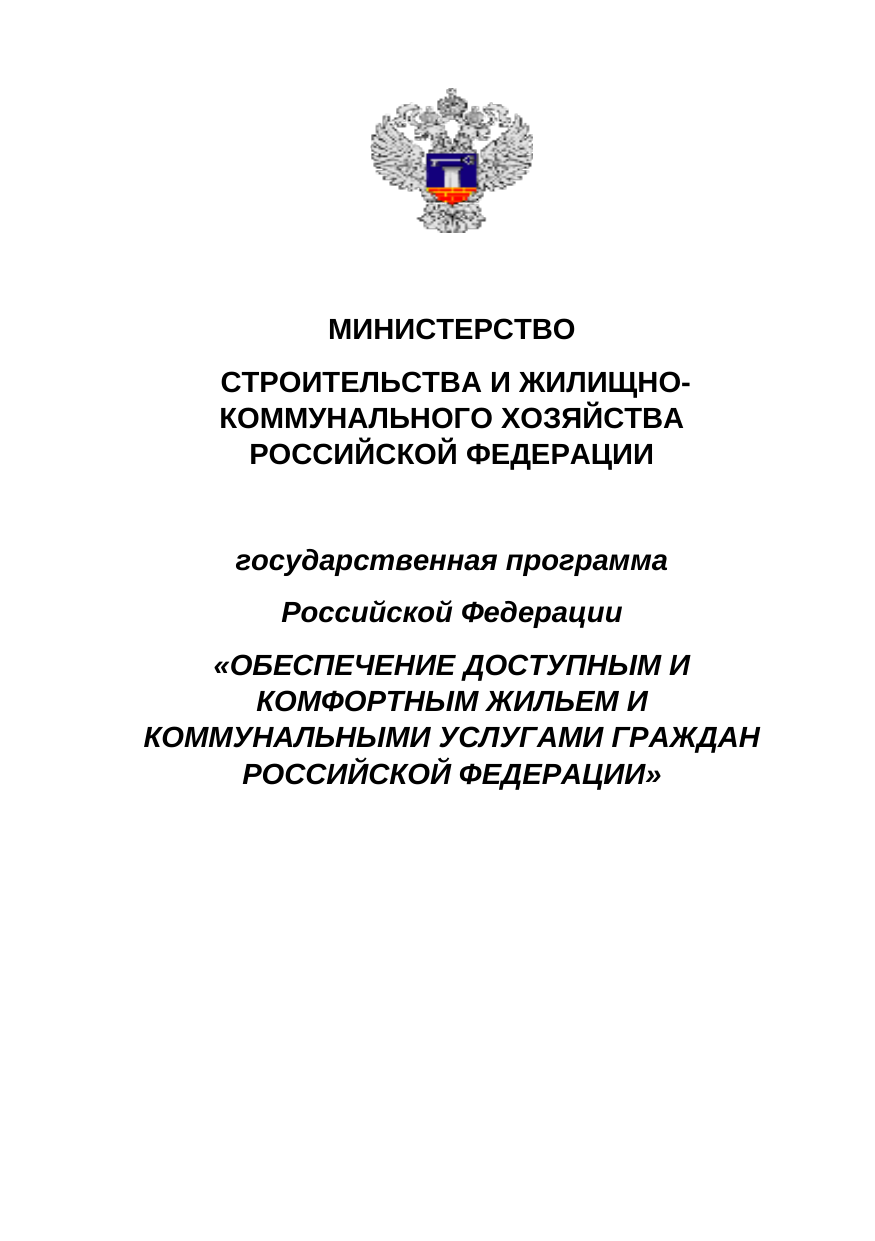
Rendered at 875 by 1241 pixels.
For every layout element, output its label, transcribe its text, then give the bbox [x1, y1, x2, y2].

text МИНИСТЕРСТВО [118, 312, 785, 345]
text государственная программа [118, 543, 785, 576]
picture [370, 88, 533, 233]
text Российской Федерации [118, 595, 785, 629]
text СТРОИТЕЛЬСТВА И ЖИЛИЩНО-КОММУНАЛЬНОГО ХОЗЯЙСТВА РОССИЙСКОЙ ФЕДЕРАЦИИ [118, 365, 785, 471]
text «ОБЕСПЕЧЕНИЕ ДОСТУПНЫМ И КОМФОРТНЫМ ЖИЛЬЕМ И КОММУНАЛЬНЫМИ УСЛУГАМИ ГРАЖДАН РОССИЙСКОЙ ФЕДЕРАЦИИ» [118, 648, 785, 790]
